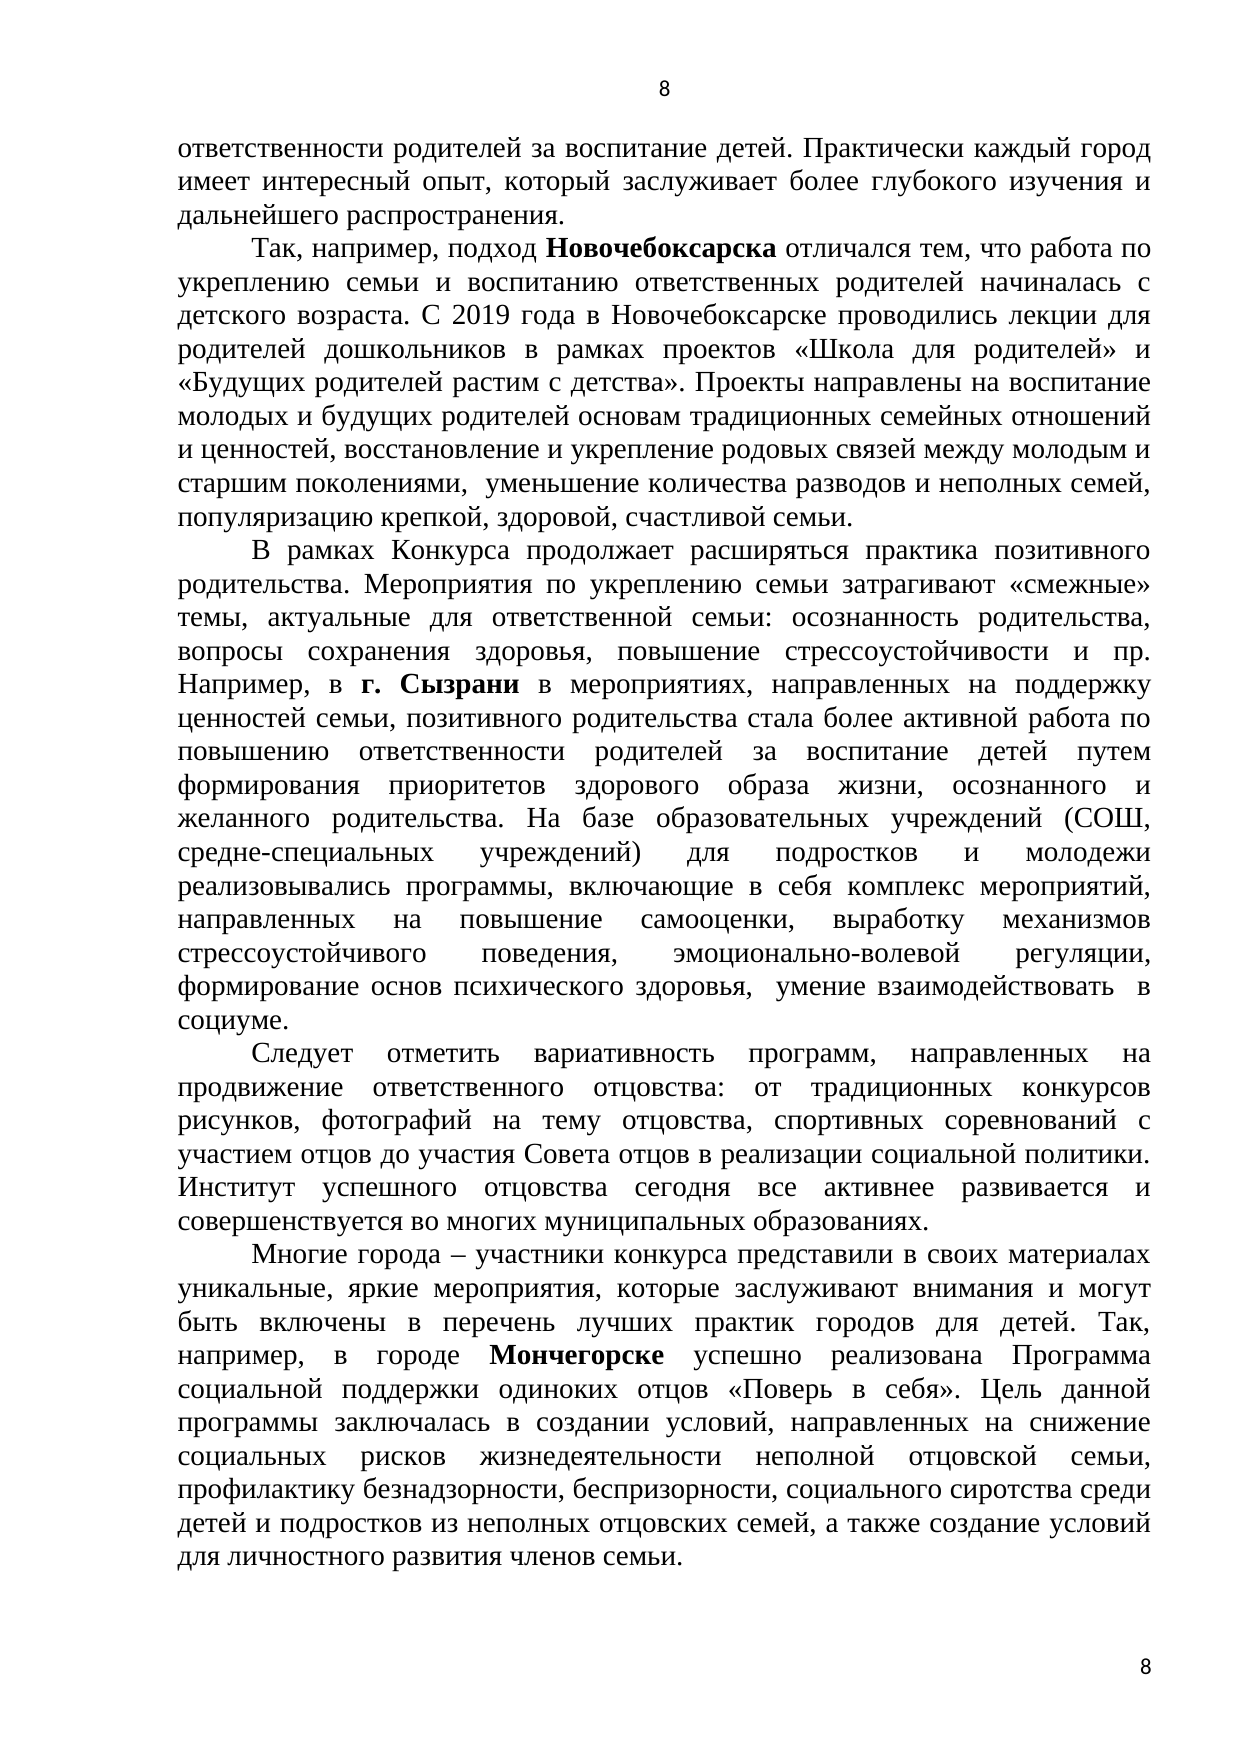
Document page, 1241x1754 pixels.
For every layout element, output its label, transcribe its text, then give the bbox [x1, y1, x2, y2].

text В рамках Конкурса продолжает расширяться практика позитивного родительства. Мероприятия по укреплению семьи затрагивают «смежные» темы, актуальные для ответственной семьи: осознанность родительства, вопросы сохранения здоровья, повышение стрессоустойчивости и пр. Например, в г. Сызрани в мероприятиях, направленных на поддержку ценностей семьи, позитивного родительства стала более активной работа по повышению ответственности родителей за воспитание детей путем формирования приоритетов здорового образа жизни, осознанного и желанного родительства. На базе образовательных учреждений (СОШ, средне-специальных учреждений) для подростков и молодежи реализовывались программы, включающие в себя комплекс мероприятий, направленных на повышение самооценки, выработку механизмов стрессоустойчивого поведения, эмоционально-волевой регуляции, формирование основ психического здоровья, умение взаимодействовать в социуме. [177, 532, 1152, 1035]
text Так, например, подход Новочебоксарска отличался тем, что работа по укреплению семьи и воспитанию ответственных родителей начиналась с детского возраста. С 2019 года в Новочебоксарске проводились лекции для родителей дошкольников в рамках проектов «Школа для родителей» и «Будущих родителей растим с детства». Проекты направлены на воспитание молодых и будущих родителей основам традиционных семейных отношений и ценностей, восстановление и укрепление родовых связей между молодым и старшим поколениями, уменьшение количества разводов и неполных семей, популяризацию крепкой, здоровой, счастливой семьи. [177, 230, 1152, 532]
text Следует отметить вариативность программ, направленных на продвижение ответственного отцовства: от традиционных конкурсов рисунков, фотографий на тему отцовства, спортивных соревнований с участием отцов до участия Совета отцов в реализации социальной политики. Институт успешного отцовства сегодня все активнее развивается и совершенствуется во многих муниципальных образованиях. [177, 1035, 1152, 1237]
text Многие города – участники конкурса представили в своих материалах уникальные, яркие мероприятия, которые заслуживают внимания и могут быть включены в перечень лучших практик городов для детей. Так, например, в городе Мончегорске успешно реализована Программа социальной поддержки одиноких отцов «Поверь в себя». Цель данной программы заключалась в создании условий, направленных на снижение социальных рисков жизнедеятельности неполной отцовской семьи, профилактику безнадзорности, беспризорности, социального сиротства среди детей и подростков из неполных отцовских семей, а также создание условий для личностного развития членов семьи. [177, 1237, 1152, 1572]
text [177, 130, 1152, 230]
